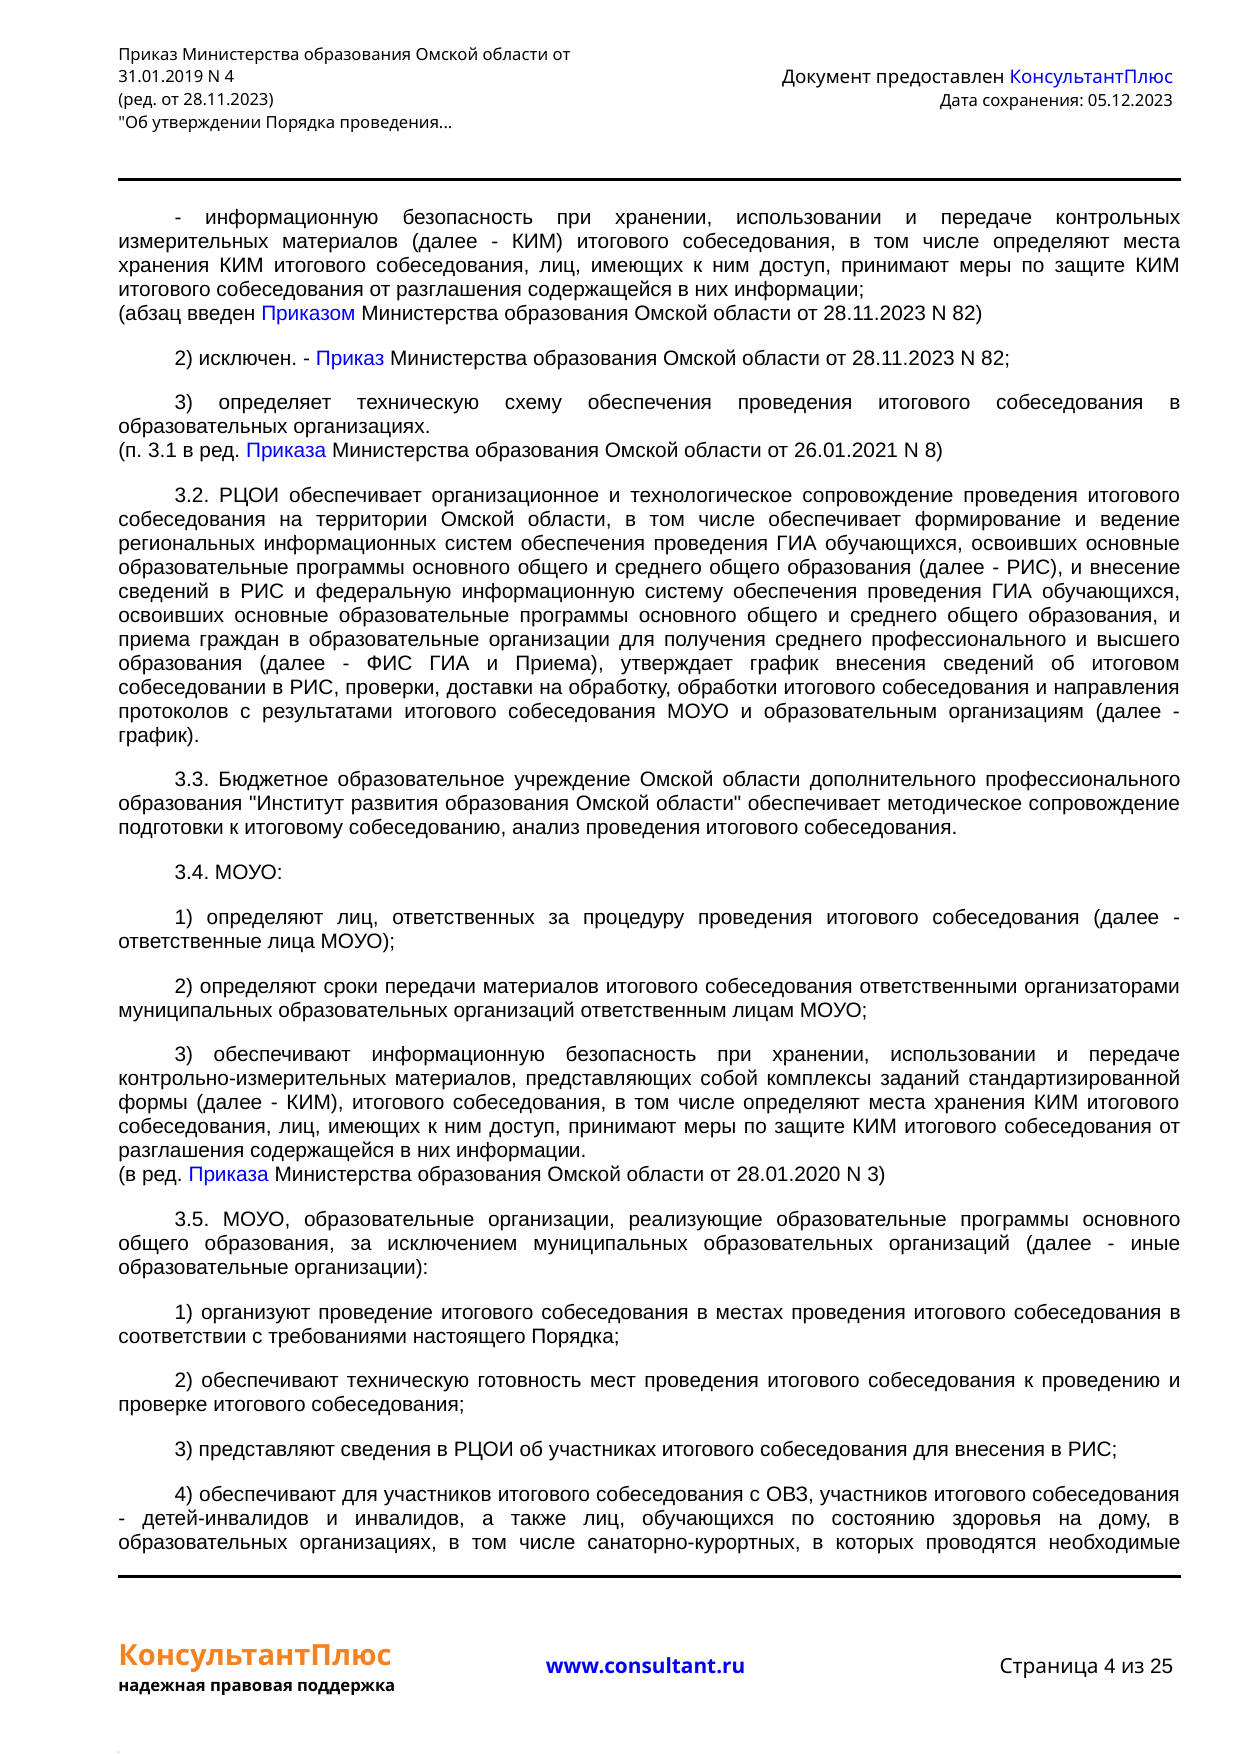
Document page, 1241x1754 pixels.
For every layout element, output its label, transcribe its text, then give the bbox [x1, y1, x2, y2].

text 1) определяют лиц, ответственных за процедуру проведения итогового собеседования (далее - ответственные лица МОУО); [118, 905, 1181, 953]
text - информационную безопасность при хранении, использовании и передаче контрольных измерительных материалов (далее - КИМ) итогового собеседования, в том числе определяют места хранения КИМ итогового собеседования, лиц, имеющих к ним доступ, принимают меры по защите КИМ итогового собеседования от разглашения содержащейся в них информации; [118, 205, 1181, 301]
text 2) определяют сроки передачи материалов итогового собеседования ответственными организаторами муниципальных образовательных организаций ответственным лицам МОУО; [118, 973, 1181, 1021]
text 3) обеспечивают информационную безопасность при хранении, использовании и передаче контрольно-измерительных материалов, представляющих собой комплексы заданий стандартизированной формы (далее - КИМ), итогового собеседования, в том числе определяют места хранения КИМ итогового собеседования, лиц, имеющих к ним доступ, принимают меры по защите КИМ итогового собеседования от разглашения содержащейся в них информации. [118, 1042, 1181, 1162]
text 3.5. МОУО, образовательные организации, реализующие образовательные программы основного общего образования, за исключением муниципальных образовательных организаций (далее - иные образовательные организации): [118, 1207, 1181, 1279]
text 2) исключен. - Приказ Министерства образования Омской области от 28.11.2023 N 82; [118, 345, 1181, 369]
text 3.4. МОУО: [118, 860, 1181, 884]
text 3.3. Бюджетное образовательное учреждение Омской области дополнительного профессионального образования "Институт развития образования Омской области" обеспечивает методическое сопровождение подготовки к итоговому собеседованию, анализ проведения итогового собеседования. [118, 767, 1181, 839]
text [118, 1482, 1181, 1554]
text 2) обеспечивают техническую готовность мест проведения итогового собеседования к проведению и проверке итогового собеседования; [118, 1368, 1181, 1416]
text 1) организуют проведение итогового собеседования в местах проведения итогового собеседования в соответствии с требованиями настоящего Порядка; [118, 1299, 1181, 1347]
text (абзац введен Приказом Министерства образования Омской области от 28.11.2023 N 82) [118, 301, 1181, 324]
text (п. 3.1 в ред. Приказа Министерства образования Омской области от 26.01.2021 N 8) [118, 438, 1181, 462]
text 3.2. РЦОИ обеспечивает организационное и технологическое сопровождение проведения итогового собеседования на территории Омской области, в том числе обеспечивает формирование и ведение региональных информационных систем обеспечения проведения ГИА обучающихся, освоивших основные образовательные программы основного общего и среднего общего образования (далее - РИС), и внесение сведений в РИС и федеральную информационную систему обеспечения проведения ГИА обучающихся, освоивших основные образовательные программы основного общего и среднего общего образования, и приема граждан в образовательные организации для получения среднего профессионального и высшего образования (далее - ФИС ГИА и Приема), утверждает график внесения сведений об итоговом собеседовании в РИС, проверки, доставки на обработку, обработки итогового собеседования и направления протоколов с результатами итогового собеседования МОУО и образовательным организациям (далее - график). [118, 483, 1181, 746]
text (в ред. Приказа Министерства образования Омской области от 28.01.2020 N 3) [118, 1162, 1181, 1186]
text 3) определяет техническую схему обеспечения проведения итогового собеседования в образовательных организациях. [118, 390, 1181, 438]
text 3) представляют сведения в РЦОИ об участниках итогового собеседования для внесения в РИС; [118, 1437, 1181, 1461]
